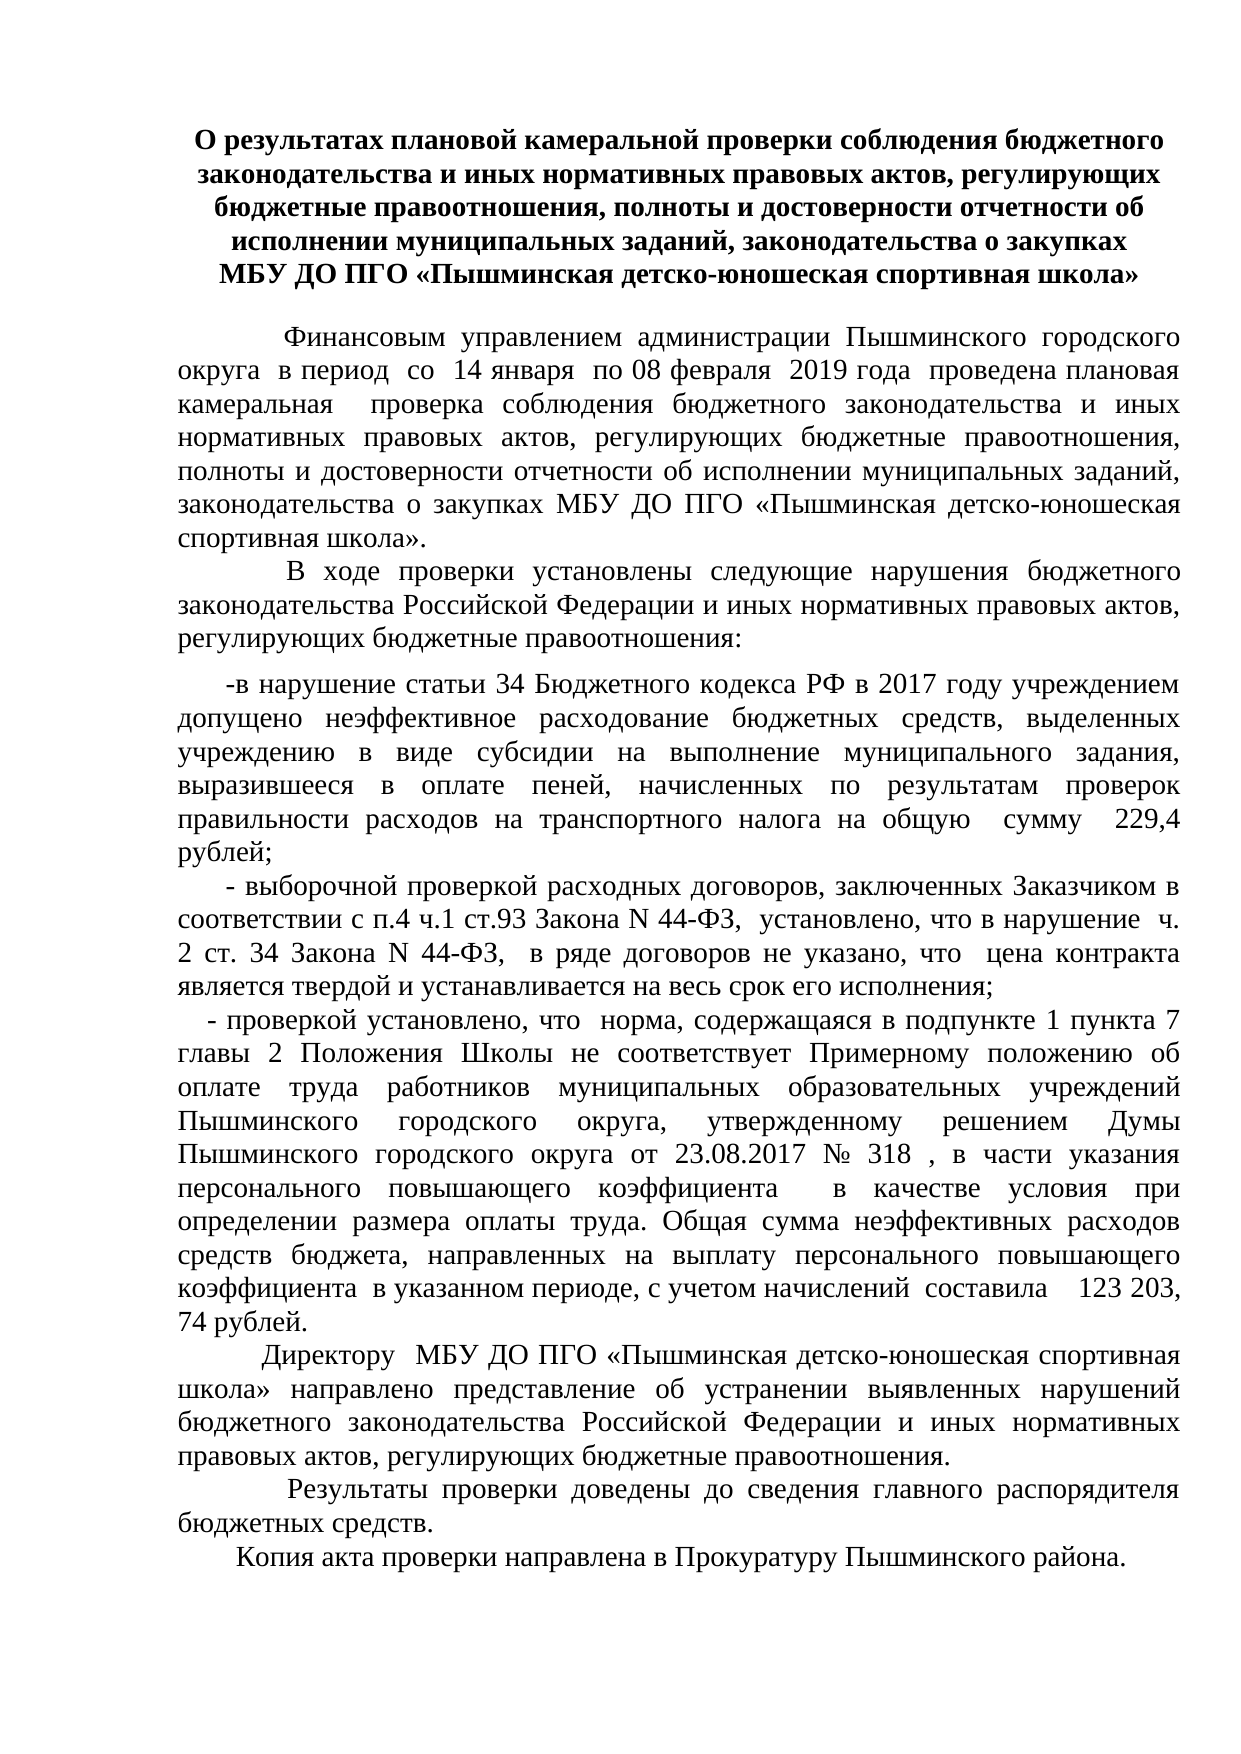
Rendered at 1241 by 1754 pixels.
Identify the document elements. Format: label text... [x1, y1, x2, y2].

text Директору МБУ ДО ПГО «Пышминская детско-юношеская спортивная школа» направлено представление об устранении выявленных нарушений бюджетного законодательства Российской Федерации и иных нормативных правовых актов, регулирующих бюджетные правоотношения. [177, 1337, 1181, 1472]
text - проверкой установлено, что норма, содержащаяся в подпункте 1 пункта 7 главы 2 Положения Школы не соответствует Примерному положению об оплате труда работников муниципальных образовательных учреждений Пышминского городского округа, утвержденному решением Думы Пышминского городского округа от 23.08.2017 № 318 , в части указания персонального повышающего коэффициента в качестве условия при определении размера оплаты труда. Общая сумма неэффективных расходов средств бюджета, направленных на выплату персонального повышающего коэффициента в указанном периоде, с учетом начислений составила 123 203, 74 рублей. [177, 1002, 1181, 1337]
text О результатах плановой камеральной проверки соблюдения бюджетного законодательства и иных нормативных правовых актов, регулирующих бюджетные правоотношения, полноты и достоверности отчетности об исполнении муниципальных заданий, законодательства о закупках [177, 122, 1181, 256]
text Финансовым управлением администрации Пышминского городского округа в период со 14 января по 08 февраля 2019 года проведена плановая камеральная проверка соблюдения бюджетного законодательства и иных нормативных правовых актов, регулирующих бюджетные правоотношения, полноты и достоверности отчетности об исполнении муниципальных заданий, законодательства о закупках МБУ ДО ПГО «Пышминская детско-юношеская спортивная школа». [177, 319, 1181, 553]
text Результаты проверки доведены до сведения главного распорядителя бюджетных средств. [177, 1472, 1181, 1539]
text -в нарушение статьи 34 Бюджетного кодекса РФ в 2017 году учреждением допущено неэффективное расходование бюджетных средств, выделенных учреждению в виде субсидии на выполнение муниципального задания, выразившееся в оплате пеней, начисленных по результатам проверок правильности расходов на транспортного налога на общую сумму 229,4 рублей; [177, 667, 1181, 868]
text Копия акта проверки направлена в Прокуратуру Пышминского района. [177, 1539, 1181, 1572]
text В ходе проверки установлены следующие нарушения бюджетного законодательства Российской Федерации и иных нормативных правовых актов, регулирующих бюджетные правоотношения: [177, 553, 1181, 654]
text МБУ ДО ПГО «Пышминская детско-юношеская спортивная школа» [177, 256, 1181, 290]
text - выборочной проверкой расходных договоров, заключенных Заказчиком в соответствии с п.4 ч.1 ст.93 Закона N 44-ФЗ, установлено, что в нарушение ч. 2 ст. 34 Закона N 44-ФЗ, в ряде договоров не указано, что цена контракта является твердой и устанавливается на весь срок его исполнения; [177, 868, 1181, 1002]
